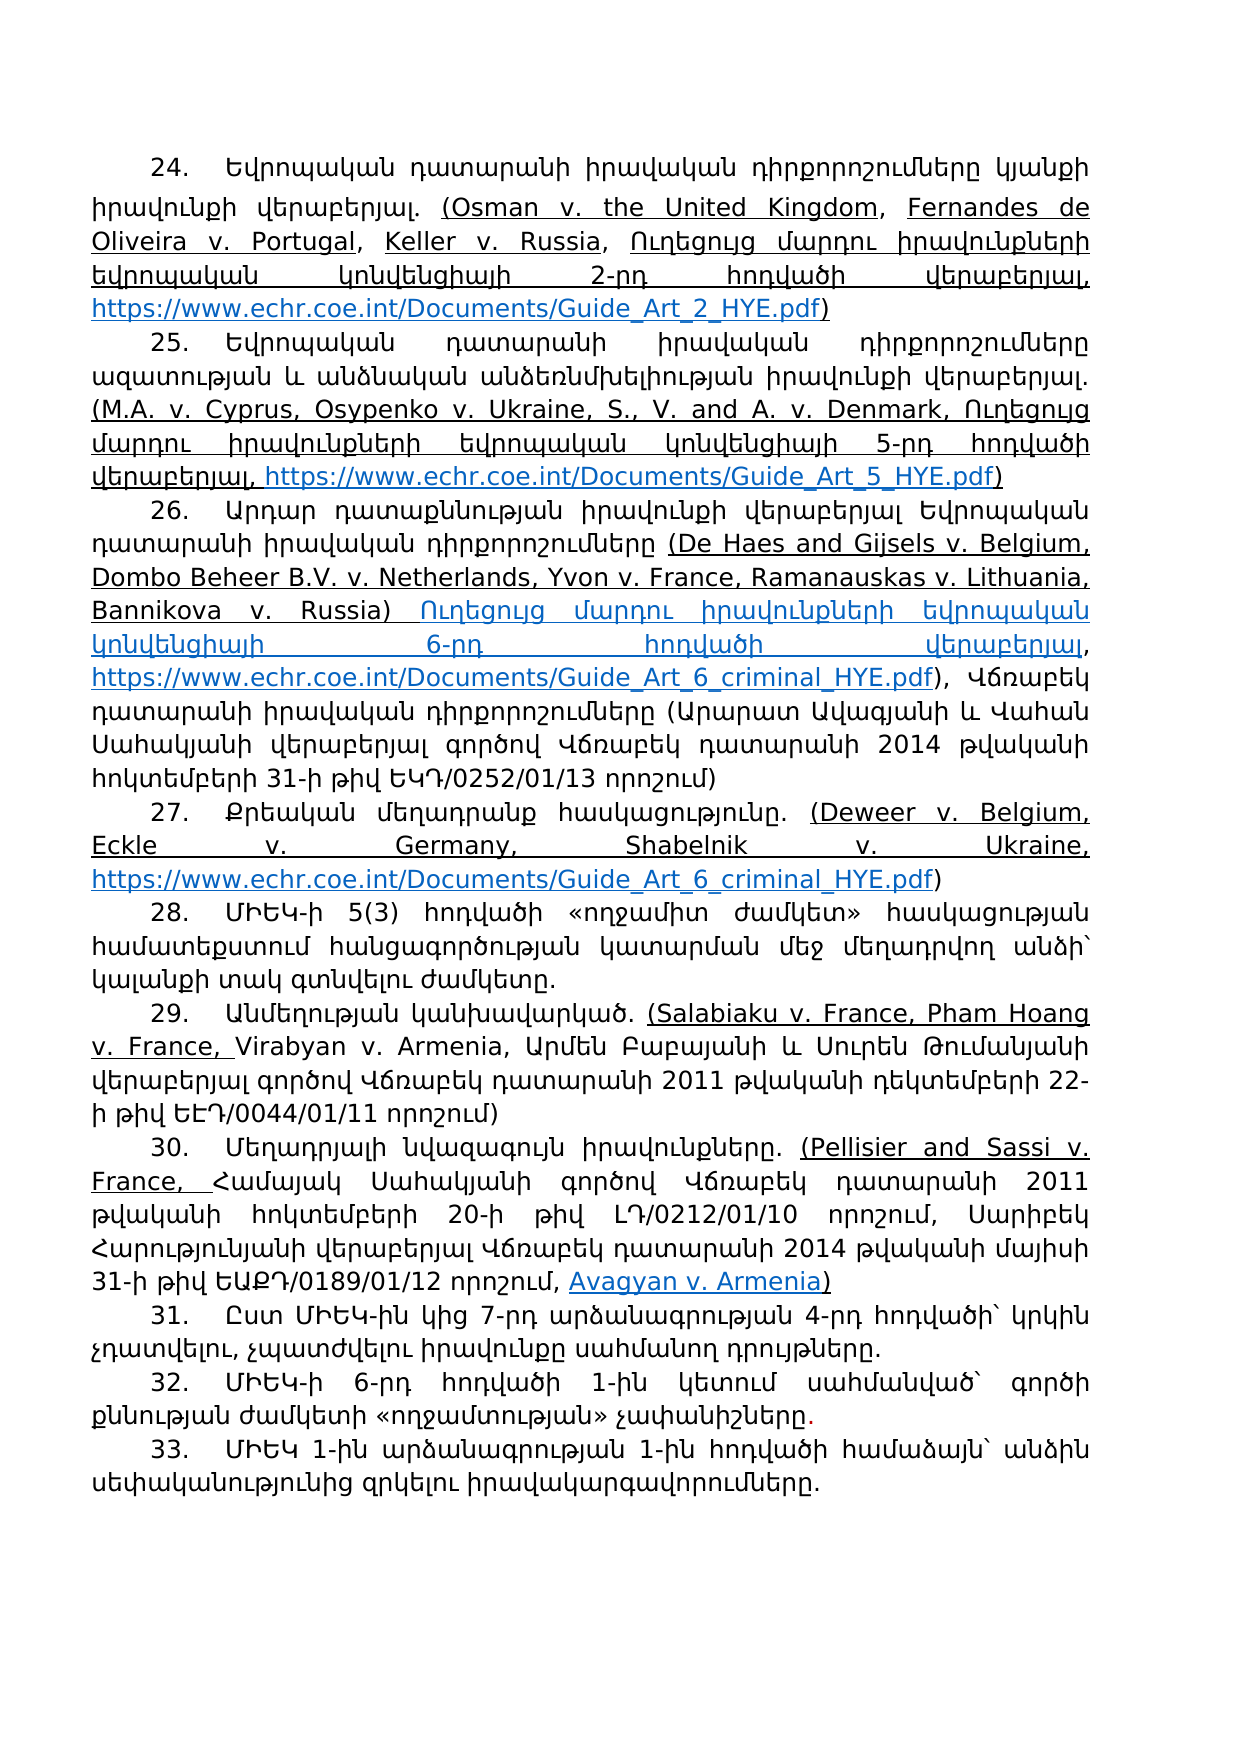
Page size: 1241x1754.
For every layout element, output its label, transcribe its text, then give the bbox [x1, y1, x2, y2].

list ՄԻԵԿ-ի 5(3) հոդվածի «ողջամիտ ժամկետ» հասկացության համատեքստում հանցագործության կատարման մեջ մեղադրվող անձի՝ կալանքի տակ գտնվելու ժամկետը. [91, 898, 1090, 995]
list ՄԻԵԿ 1-ին արձանագրության 1-ին հոդվածի համաձայն՝ անձին սեփականությունից զրկելու իրավակարգավորումները. [91, 1435, 1090, 1498]
list Արդար դատաքննության իրավունքի վերաբերյալ Եվրոպական դատարանի իրավական դիրքորոշումները (De Haes and Gijsels v. Belgium, Dombo Beheer B.V. v. Netherlands, Yvon v. France, Ramanauskas v. Lithuania, Bannikova v. Russia) Ուղեցույց մարդու իրավունքների եվրոպական կոնվենցիայի 6-րդ հոդվածի վերաբերյալ, https://www.echr.coe.int/Documents/Guide_Art_6_criminal_HYE.pdf), Վճռաբեկ դատարանի իրավական դիրքորոշումները (Արարատ Ավագյանի և Վահան Սահակյանի վերաբերյալ գործով Վճռաբեկ դատարանի 2014 թվականի հոկտեմբերի 31-ի թիվ ԵԿԴ/0252/01/13 որոշում) [91, 657, 1090, 731]
list Եվրոպական դատարանի իրավական դիրքորոշումները ազատության և անձնական անձեռնմխելիության իրավունքի վերաբերյալ. (M.A. v. Cyprus, Osypenko v. Ukraine, S., V. and A. v. Denmark, Ուղեցույց մարդու իրավունքների եվրոպական կոնվենցիայի 5-րդ հոդվածի վերաբերյալ, https://www.echr.coe.int/Documents/Guide_Art_5_HYE.pdf) [91, 455, 1090, 492]
list Եվրոպական դատարանի իրավական դիրքորոշումները կյանքի իրավունքի վերաբերյալ. (Osman v. the United Kingdom, Fernandes de Oliveira v. Portugal, Keller v. Russia, Ուղեցույց մարդու իրավունքների եվրոպական կոնվենցիայի 2-րդ հոդվածի վերաբերյալ, https://www.echr.coe.int/Documents/Guide_Art_2_HYE.pdf) [91, 150, 1090, 253]
list Անմեղության կանխավարկած. (Salabiaku v. France, Pham Hoang v. France, Virabyan v. Armenia, Արմեն Բաբայանի և Սուրեն Թումանյանի վերաբերյալ գործով Վճռաբեկ դատարանի 2011 թվականի դեկտեմբերի 22-ի թիվ ԵԷԴ/0044/01/11 որոշում) [91, 999, 1090, 1129]
list Մեղադրյալի նվազագույն իրավունքները. (Pellisier and Sassi v. France, Համայակ Սահակյանի գործով Վճռաբեկ դատարանի 2011 թվականի հոկտեմբերի 20-ի թիվ ԼԴ/0212/01/10 որոշում, Սարիբեկ Հարությունյանի վերաբերյալ Վճռաբեկ դատարանի 2014 թվականի մայիսի 31-ի թիվ ԵԱՔԴ/0189/01/12 որոշում, Avagyan v. Armenia) [91, 1263, 1090, 1297]
list Եվրոպական դատարանի իրավական դիրքորոշումները ազատության և անձնական անձեռնմխելիության իրավունքի վերաբերյալ. (M.A. v. Cyprus, Osypenko v. Ukraine, S., V. and A. v. Denmark, Ուղեցույց մարդու իրավունքների եվրոպական կոնվենցիայի 5-րդ հոդվածի վերաբերյալ, https://www.echr.coe.int/Documents/Guide_Art_5_HYE.pdf) [91, 328, 1090, 420]
list Եվրոպական դատարանի իրավական դիրքորոշումները կյանքի իրավունքի վերաբերյալ. (Osman v. the United Kingdom, Fernandes de Oliveira v. Portugal, Keller v. Russia, Ուղեցույց մարդու իրավունքների եվրոպական կոնվենցիայի 2-րդ հոդվածի վերաբերյալ, https://www.echr.coe.int/Documents/Guide_Art_2_HYE.pdf) [91, 254, 1090, 286]
list Քրեական մեղադրանք հասկացությունը. (Deweer v. Belgium, Eckle v. Germany, Shabelnik v. Ukraine, https://www.echr.coe.int/Documents/Guide_Art_6_criminal_HYE.pdf) [91, 798, 1090, 856]
list Եվրոպական դատարանի իրավական դիրքորոշումները ազատության և անձնական անձեռնմխելիության իրավունքի վերաբերյալ. (M.A. v. Cyprus, Osypenko v. Ukraine, S., V. and A. v. Denmark, Ուղեցույց մարդու իրավունքների եվրոպական կոնվենցիայի 5-րդ հոդվածի վերաբերյալ, https://www.echr.coe.int/Documents/Guide_Art_5_HYE.pdf) [91, 422, 1090, 454]
list Ըստ ՄԻԵԿ-ին կից 7-րդ արձանագրության 4-րդ հոդվածի՝ կրկին չդատվելու, չպատժվելու իրավունքը սահմանող դրույթները. [91, 1301, 1090, 1364]
list Արդար դատաքննության իրավունքի վերաբերյալ Եվրոպական դատարանի իրավական դիրքորոշումները (De Haes and Gijsels v. Belgium, Dombo Beheer B.V. v. Netherlands, Yvon v. France, Ramanauskas v. Lithuania, Bannikova v. Russia) Ուղեցույց մարդու իրավունքների եվրոպական կոնվենցիայի 6-րդ հոդվածի վերաբերյալ, https://www.echr.coe.int/Documents/Guide_Art_6_criminal_HYE.pdf), Վճռաբեկ դատարանի իրավական դիրքորոշումները (Արարատ Ավագյանի և Վահան Սահակյանի վերաբերյալ գործով Վճռաբեկ դատարանի 2014 թվականի հոկտեմբերի 31-ի թիվ ԵԿԴ/0252/01/13 որոշում) [91, 496, 1090, 588]
list ՄԻԵԿ-ի 6-րդ հոդվածի 1-ին կետում սահմանված՝ գործի քննության ժամկետի «ողջամտության» չափանիշները. [91, 1368, 1090, 1431]
list Քրեական մեղադրանք հասկացությունը. (Deweer v. Belgium, Eckle v. Germany, Shabelnik v. Ukraine, https://www.echr.coe.int/Documents/Guide_Art_6_criminal_HYE.pdf) [91, 858, 1090, 894]
list Արդար դատաքննության իրավունքի վերաբերյալ Եվրոպական դատարանի իրավական դիրքորոշումները (De Haes and Gijsels v. Belgium, Dombo Beheer B.V. v. Netherlands, Yvon v. France, Ramanauskas v. Lithuania, Bannikova v. Russia) Ուղեցույց մարդու իրավունքների եվրոպական կոնվենցիայի 6-րդ հոդվածի վերաբերյալ, https://www.echr.coe.int/Documents/Guide_Art_6_criminal_HYE.pdf), Վճռաբեկ դատարանի իրավական դիրքորոշումները (Արարատ Ավագյանի և Վահան Սահակյանի վերաբերյալ գործով Վճռաբեկ դատարանի 2014 թվականի հոկտեմբերի 31-ի թիվ ԵԿԴ/0252/01/13 որոշում) [91, 623, 1090, 655]
list Եվրոպական դատարանի իրավական դիրքորոշումները կյանքի իրավունքի վերաբերյալ. (Osman v. the United Kingdom, Fernandes de Oliveira v. Portugal, Keller v. Russia, Ուղեցույց մարդու իրավունքների եվրոպական կոնվենցիայի 2-րդ հոդվածի վերաբերյալ, https://www.echr.coe.int/Documents/Guide_Art_2_HYE.pdf) [91, 288, 1090, 324]
list Արդար դատաքննության իրավունքի վերաբերյալ Եվրոպական դատարանի իրավական դիրքորոշումները (De Haes and Gijsels v. Belgium, Dombo Beheer B.V. v. Netherlands, Yvon v. France, Ramanauskas v. Lithuania, Bannikova v. Russia) Ուղեցույց մարդու իրավունքների եվրոպական կոնվենցիայի 6-րդ հոդվածի վերաբերյալ, https://www.echr.coe.int/Documents/Guide_Art_6_criminal_HYE.pdf), Վճռաբեկ դատարանի իրավական դիրքորոշումները (Արարատ Ավագյանի և Վահան Սահակյանի վերաբերյալ գործով Վճռաբեկ դատարանի 2014 թվականի հոկտեմբերի 31-ի թիվ ԵԿԴ/0252/01/13 որոշում) [91, 589, 1090, 622]
list Արդար դատաքննության իրավունքի վերաբերյալ Եվրոպական դատարանի իրավական դիրքորոշումները (De Haes and Gijsels v. Belgium, Dombo Beheer B.V. v. Netherlands, Yvon v. France, Ramanauskas v. Lithuania, Bannikova v. Russia) Ուղեցույց մարդու իրավունքների եվրոպական կոնվենցիայի 6-րդ հոդվածի վերաբերյալ, https://www.echr.coe.int/Documents/Guide_Art_6_criminal_HYE.pdf), Վճռաբեկ դատարանի իրավական դիրքորոշումները (Արարատ Ավագյանի և Վահան Սահակյանի վերաբերյալ գործով Վճռաբեկ դատարանի 2014 թվականի հոկտեմբերի 31-ի թիվ ԵԿԴ/0252/01/13 որոշում) [91, 760, 1090, 793]
list Մեղադրյալի նվազագույն իրավունքները. (Pellisier and Sassi v. France, Համայակ Սահակյանի գործով Վճռաբեկ դատարանի 2011 թվականի հոկտեմբերի 20-ի թիվ ԼԴ/0212/01/10 որոշում, Սարիբեկ Հարությունյանի վերաբերյալ Վճռաբեկ դատարանի 2014 թվականի մայիսի 31-ի թիվ ԵԱՔԴ/0189/01/12 որոշում, Avagyan v. Armenia) [91, 1133, 1090, 1192]
